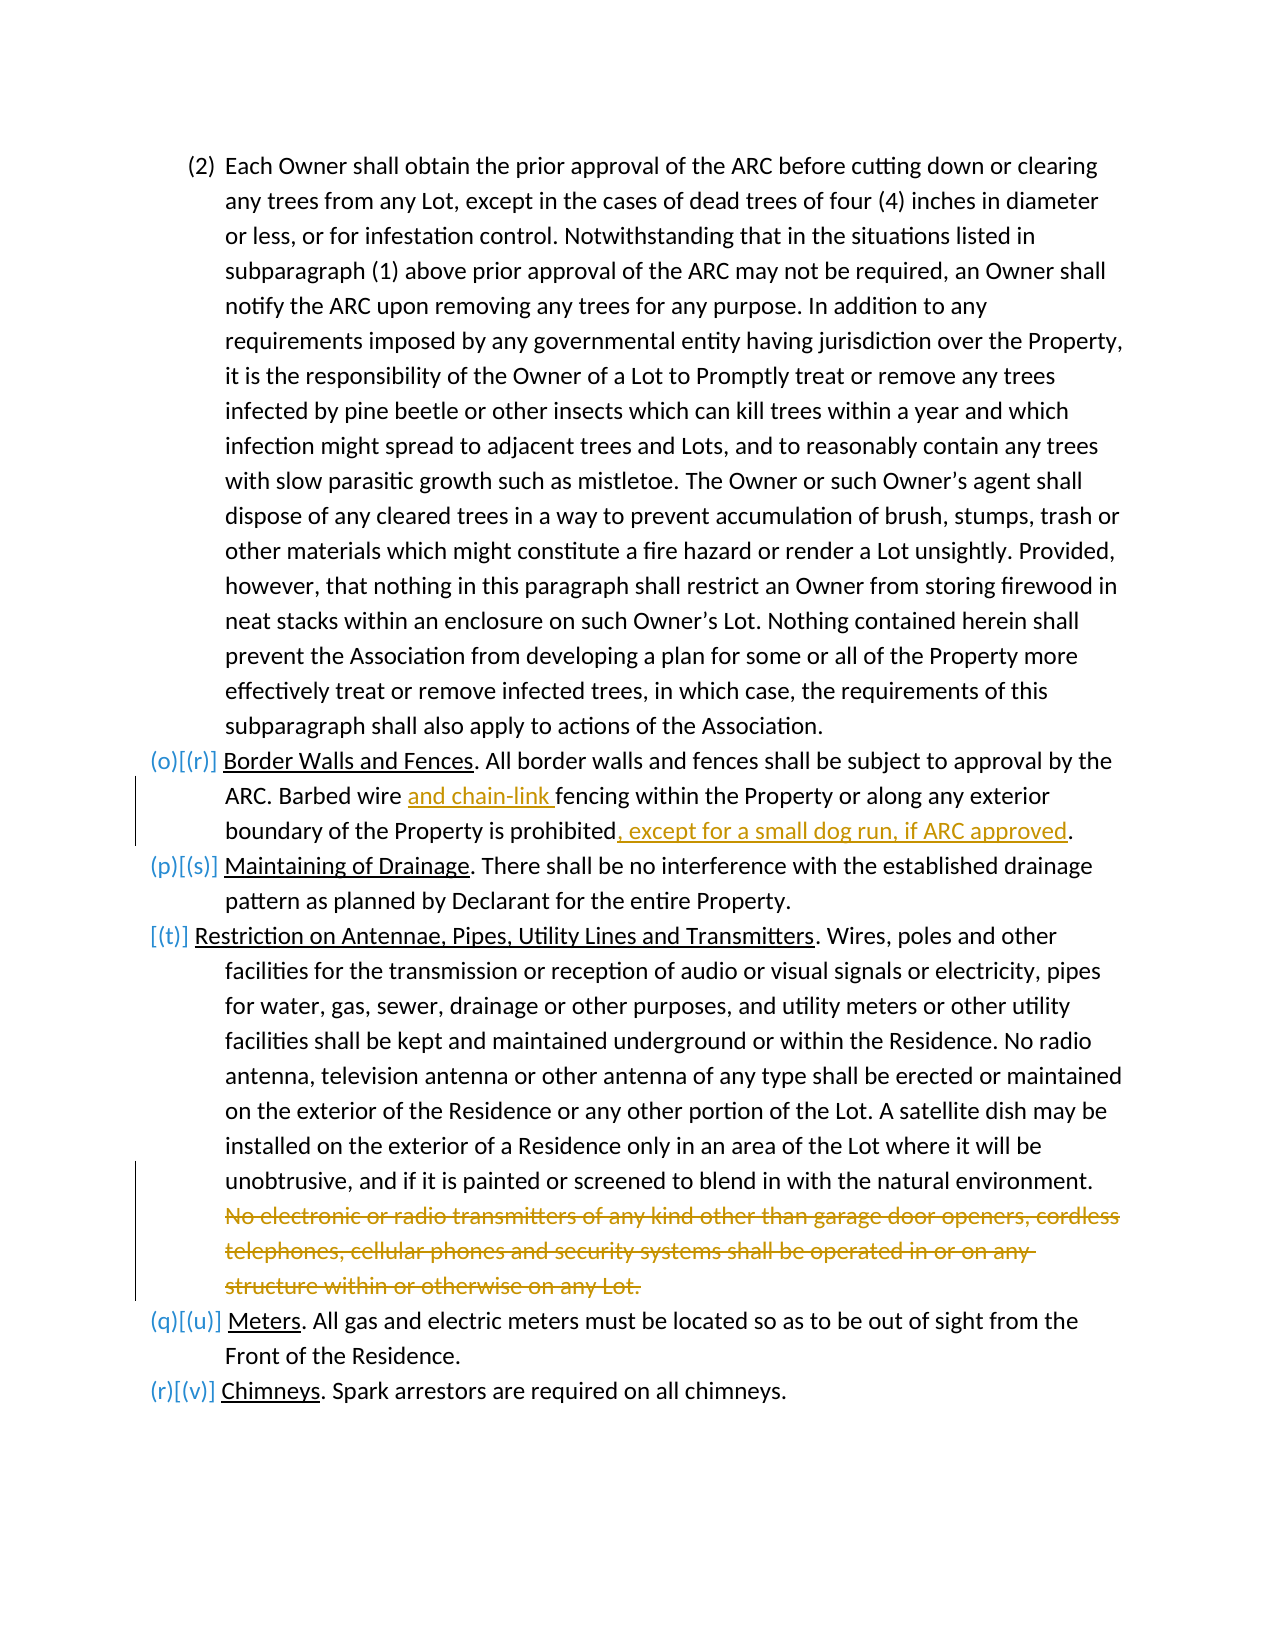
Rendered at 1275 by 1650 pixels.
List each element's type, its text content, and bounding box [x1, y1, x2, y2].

list Chimneys. Spark arrestors are required on all chimneys. [150, 1375, 1125, 1406]
list Restriction on Antennae, Pipes, Utility Lines and Transmitters. Wires, poles and other facilities for the transmission or reception of audio or visual signals or electricity, pipes for water, gas, sewer, drainage or other purposes, and utility meters or other utility facilities shall be kept and maintained underground or within the Residence. No radio antenna, television antenna or other antenna of any type shall be erected or maintained on the exterior of the Residence or any other portion of the Lot. A satellite dish may be installed on the exterior of a Residence only in an area of the Lot where it will be unobtrusive, and if it is painted or screened to blend in with the natural environment. [150, 920, 1125, 1301]
list Maintaining of Drainage. There shall be no interference with the established drainage pattern as planned by Declarant for the entire Property. [150, 850, 1125, 916]
list Each Owner shall obtain the prior approval of the ARC before cutting down or clearing any trees from any Lot, except in the cases of dead trees of four (4) inches in diameter or less, or for infestation control. Notwithstanding that in the situations listed in subparagraph (1) above prior approval of the ARC may not be required, an Owner shall notify the ARC upon removing any trees for any purpose. In addition to any requirements imposed by any governmental entity having jurisdiction over the Property, it is the responsibility of the Owner of a Lot to Promptly treat or remove any trees infected by pine beetle or other insects which can kill trees within a year and which infection might spread to adjacent trees and Lots, and to reasonably contain any trees with slow parasitic growth such as mistletoe. The Owner or such Owner’s agent shall dispose of any cleared trees in a way to prevent accumulation of brush, stumps, trash or other materials which might constitute a fire hazard or render a Lot unsightly. Provided, however, that nothing in this paragraph shall restrict an Owner from storing firewood in neat stacks within an enclosure on such Owner’s Lot. Nothing contained herein shall prevent the Association from developing a plan for some or all of the Property more effectively treat or remove infected trees, in which case, the requirements of this subparagraph shall also apply to actions of the Association. [187, 150, 1125, 741]
list Meters. All gas and electric meters must be located so as to be out of sight from the Front of the Residence. [150, 1305, 1125, 1371]
list Border Walls and Fences. All border walls and fences shall be subject to approval by the ARC. Barbed wire fencing within the Property or along any exterior boundary of the Property is prohibited. [150, 745, 1125, 846]
